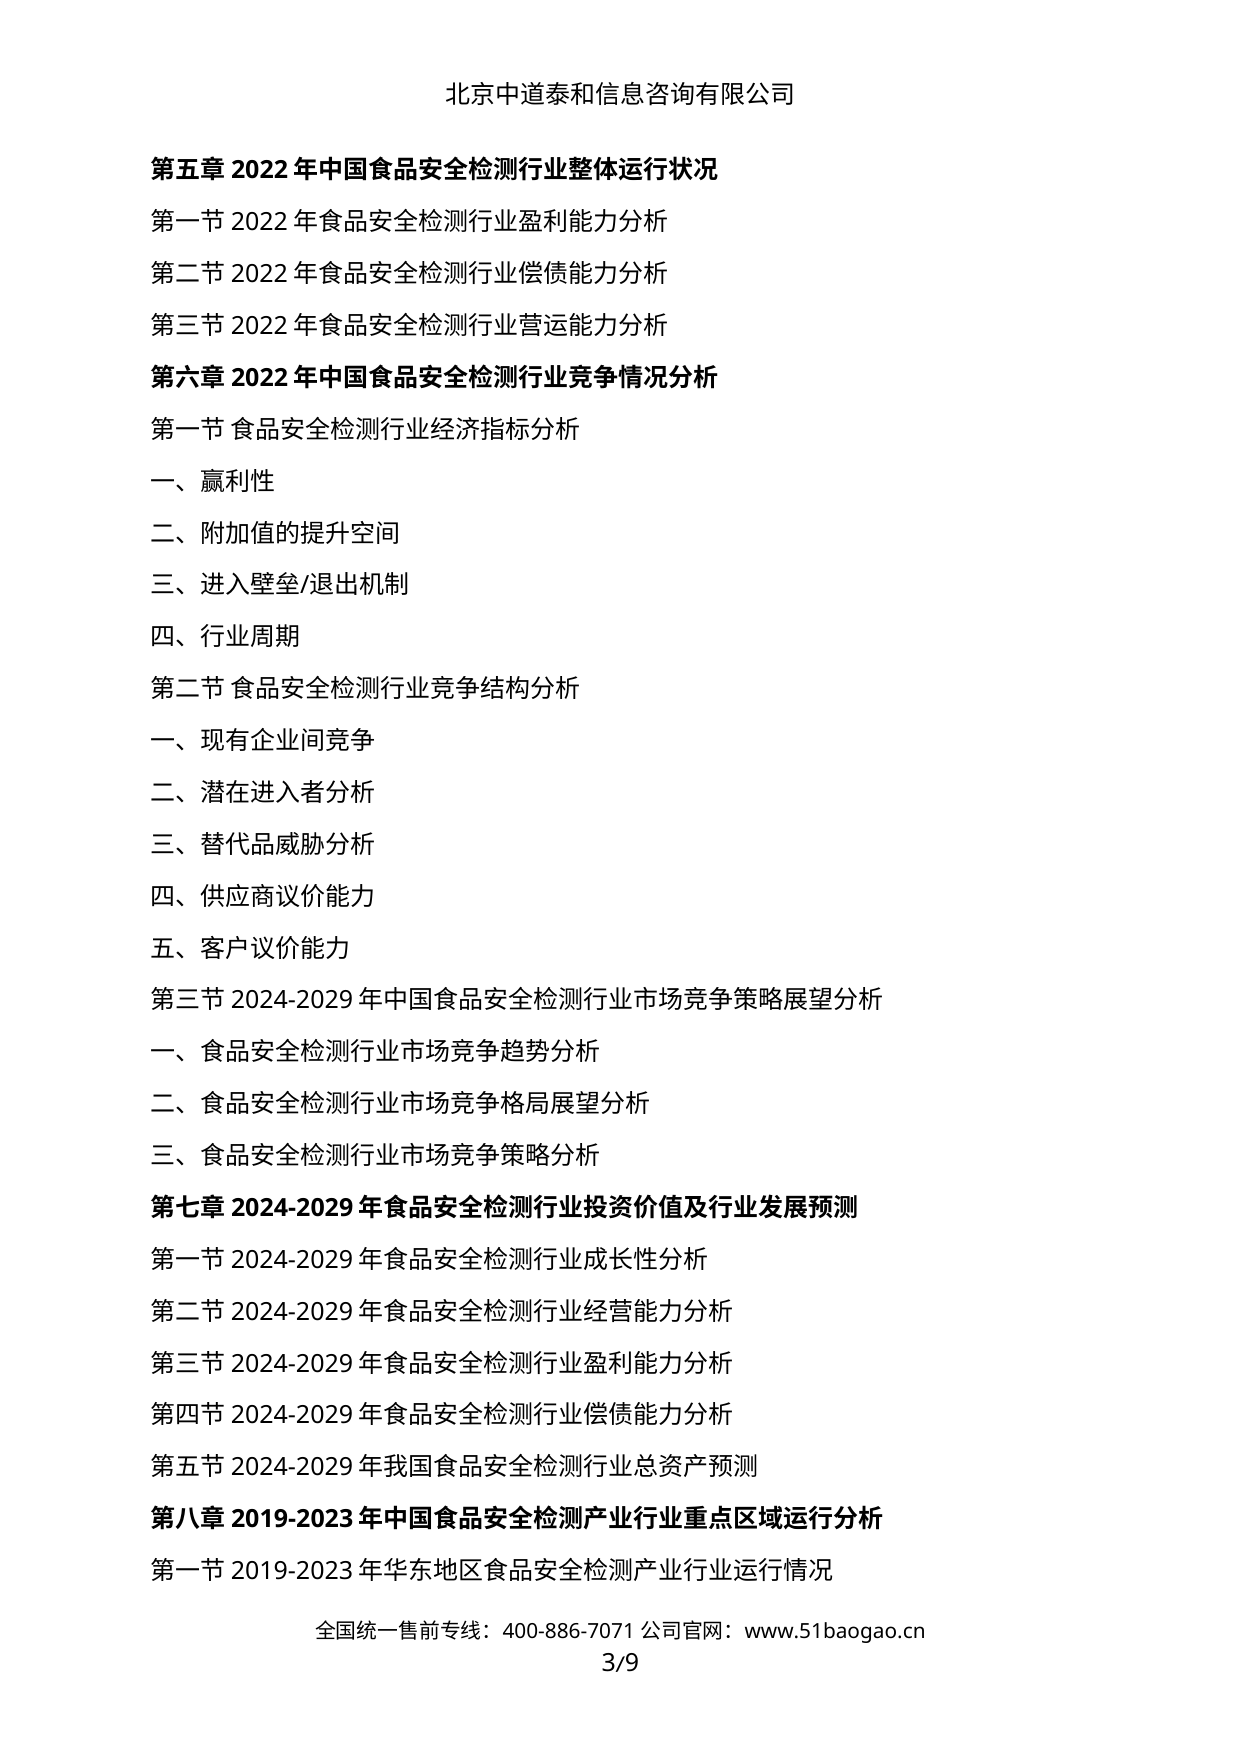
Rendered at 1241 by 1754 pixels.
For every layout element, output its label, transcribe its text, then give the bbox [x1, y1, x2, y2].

text 第八章 2019-2023年中国食品安全检测产业行业重点区域运行分析 [150, 1499, 1090, 1535]
text 第一节 食品安全检测行业经济指标分析 [150, 409, 1090, 446]
text 二、潜在进入者分析 [150, 772, 1090, 809]
text 第一节 2019-2023年华东地区食品安全检测产业行业运行情况 [150, 1551, 1090, 1587]
text 第五节 2024-2029年我国食品安全检测行业总资产预测 [150, 1447, 1090, 1483]
text 第一节 2022年食品安全检测行业盈利能力分析 [150, 202, 1090, 238]
text 第六章 2022年中国食品安全检测行业竞争情况分析 [150, 357, 1090, 394]
text 第五章 2022年中国食品安全检测行业整体运行状况 [150, 150, 1090, 186]
text 三、进入壁垒/退出机制 [150, 565, 1090, 601]
text 三、替代品威胁分析 [150, 824, 1090, 861]
text 第二节 食品安全检测行业竞争结构分析 [150, 669, 1090, 705]
text 二、附加值的提升空间 [150, 513, 1090, 549]
text 第四节 2024-2029年食品安全检测行业偿债能力分析 [150, 1395, 1090, 1431]
text 第一节 2024-2029年食品安全检测行业成长性分析 [150, 1239, 1090, 1276]
text 第二节 2022年食品安全检测行业偿债能力分析 [150, 254, 1090, 290]
text 第三节 2024-2029年食品安全检测行业盈利能力分析 [150, 1343, 1090, 1379]
text 一、现有企业间竞争 [150, 721, 1090, 757]
text 四、行业周期 [150, 617, 1090, 653]
text 一、食品安全检测行业市场竞争趋势分析 [150, 1032, 1090, 1068]
text 二、食品安全检测行业市场竞争格局展望分析 [150, 1084, 1090, 1120]
text 第七章 2024-2029年食品安全检测行业投资价值及行业发展预测 [150, 1187, 1090, 1224]
text 第三节 2022年食品安全检测行业营运能力分析 [150, 306, 1090, 342]
text 第三节 2024-2029年中国食品安全检测行业市场竞争策略展望分析 [150, 980, 1090, 1016]
text 一、赢利性 [150, 461, 1090, 497]
text 五、客户议价能力 [150, 928, 1090, 964]
text 四、供应商议价能力 [150, 876, 1090, 912]
text 第二节 2024-2029年食品安全检测行业经营能力分析 [150, 1291, 1090, 1327]
text 三、食品安全检测行业市场竞争策略分析 [150, 1136, 1090, 1172]
